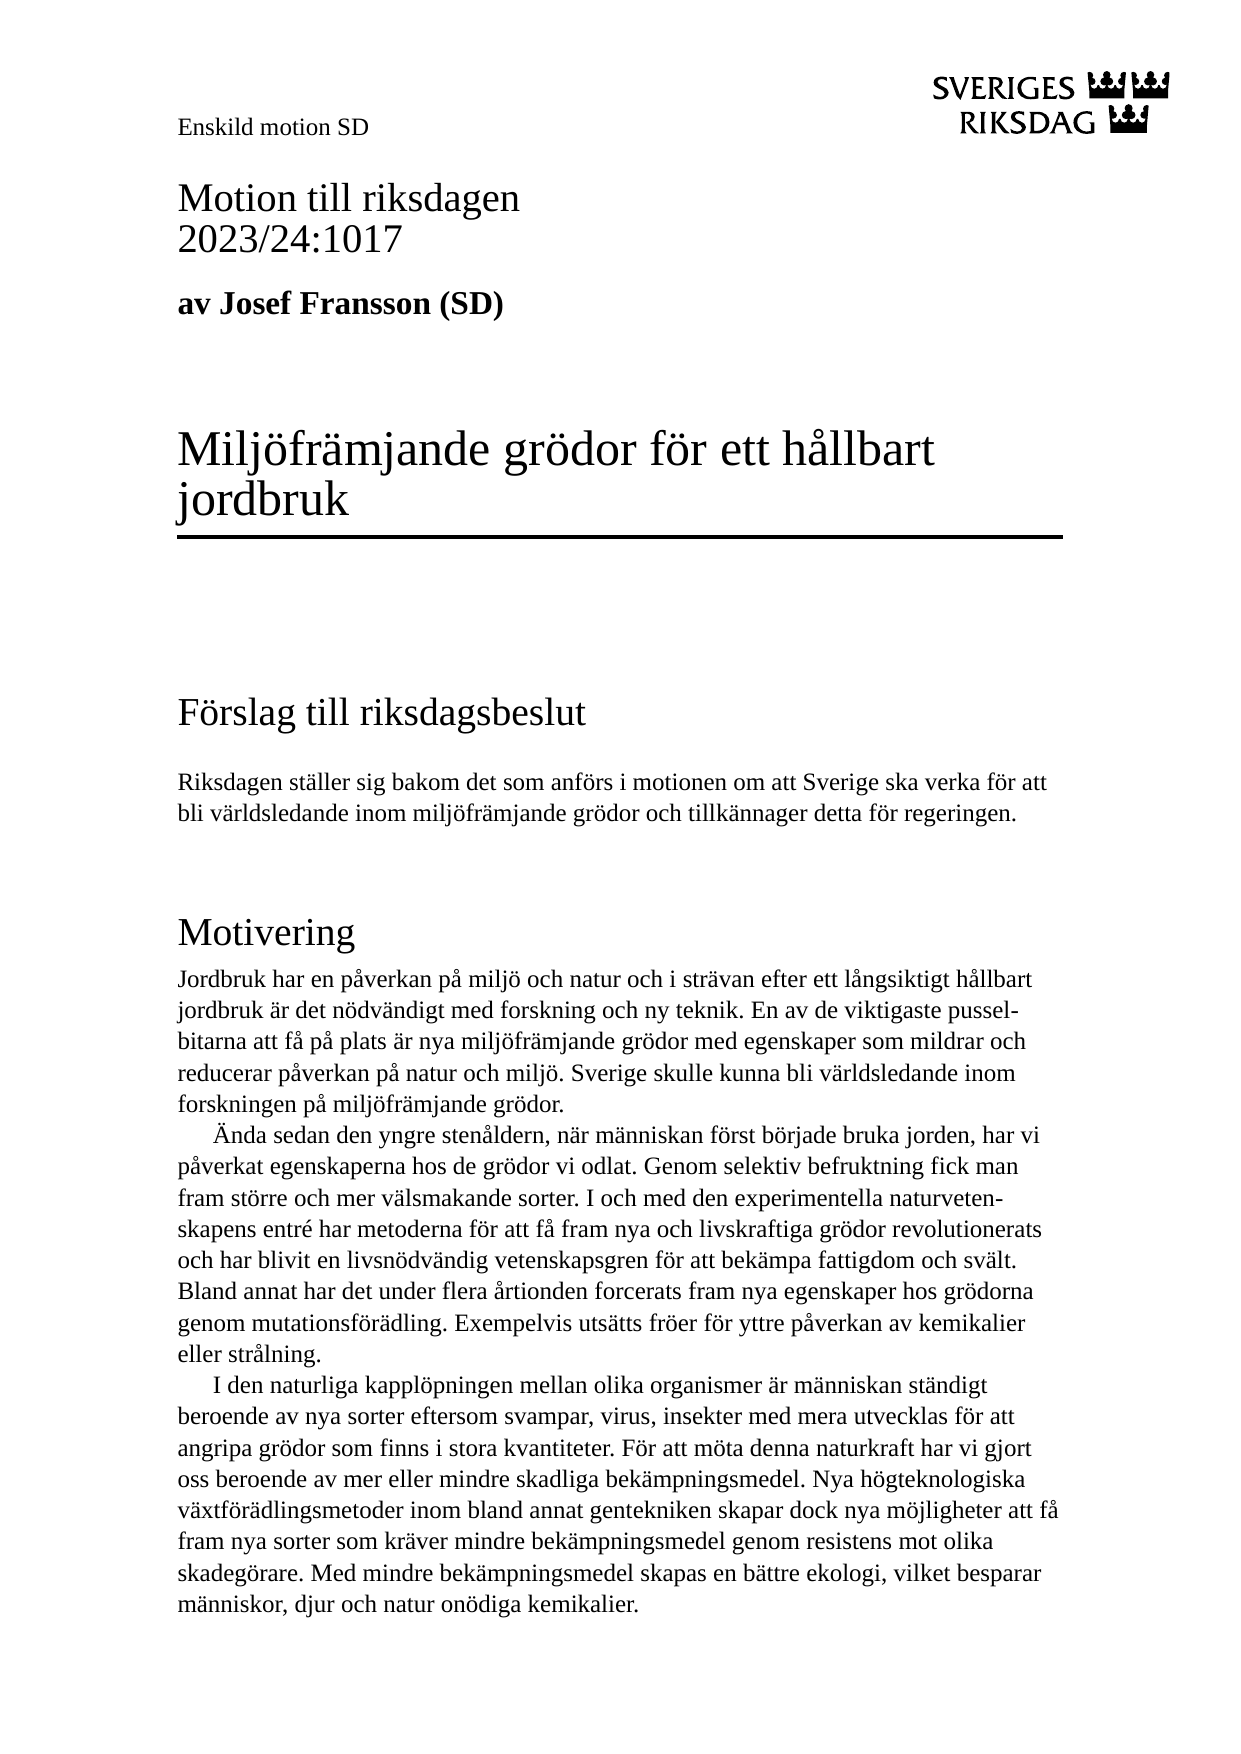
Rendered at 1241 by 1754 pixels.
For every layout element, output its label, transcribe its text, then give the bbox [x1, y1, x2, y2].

text I den naturliga kapplöpningen mellan olika organismer är människan ständigt beroende av nya sorter eftersom svampar, virus, insekter med mera utvecklas för att angripa grödor som finns i stora kvantiteter. För att möta denna naturkraft har vi gjort oss beroende av mer eller mindre skadliga bekämpningsmedel. Nya högteknologiska växtförädlingsmetoder inom bland annat gentekniken skapar dock nya möjligheter att få fram nya sorter som kräver mindre bekämpningsmedel genom resistens mot olika skadegörare. Med mindre bekämpningsmedel skapas en bättre ekologi, vilket besparar människor, djur och natur onödiga kemikalier. [177, 1368, 1063, 1618]
text Jordbruk har en påverkan på miljö och natur och i strävan efter ett långsiktigt hållbart jordbruk är det nödvändigt med forskning och ny teknik. En av de viktigaste pusselbitarna att få på plats är nya miljöfrämjande grödor med egenskaper som mildrar och reducerar påverkan på natur och miljö. Sverige skulle kunna bli världsledande inom forskningen på miljöfrämjande grödor. [177, 961, 1063, 1118]
text Ända sedan den yngre stenåldern, när människan först började bruka jorden, har vi påverkat egenskaperna hos de grödor vi odlat. Genom selektiv befruktning fick man fram större och mer välsmakande sorter. I och med den experimentella naturvetenskapens entré har metoderna för att få fram nya och livskraftiga grödor revolutionerats och har blivit en livsnödvändig vetenskapsgren för att bekämpa fattigdom och svält. Bland annat har det under flera årtionden forcerats fram nya egenskaper hos grödorna genom mutationsförädling. Exempelvis utsätts fröer för yttre påverkan av kemikalier eller strålning. [177, 1118, 1063, 1368]
